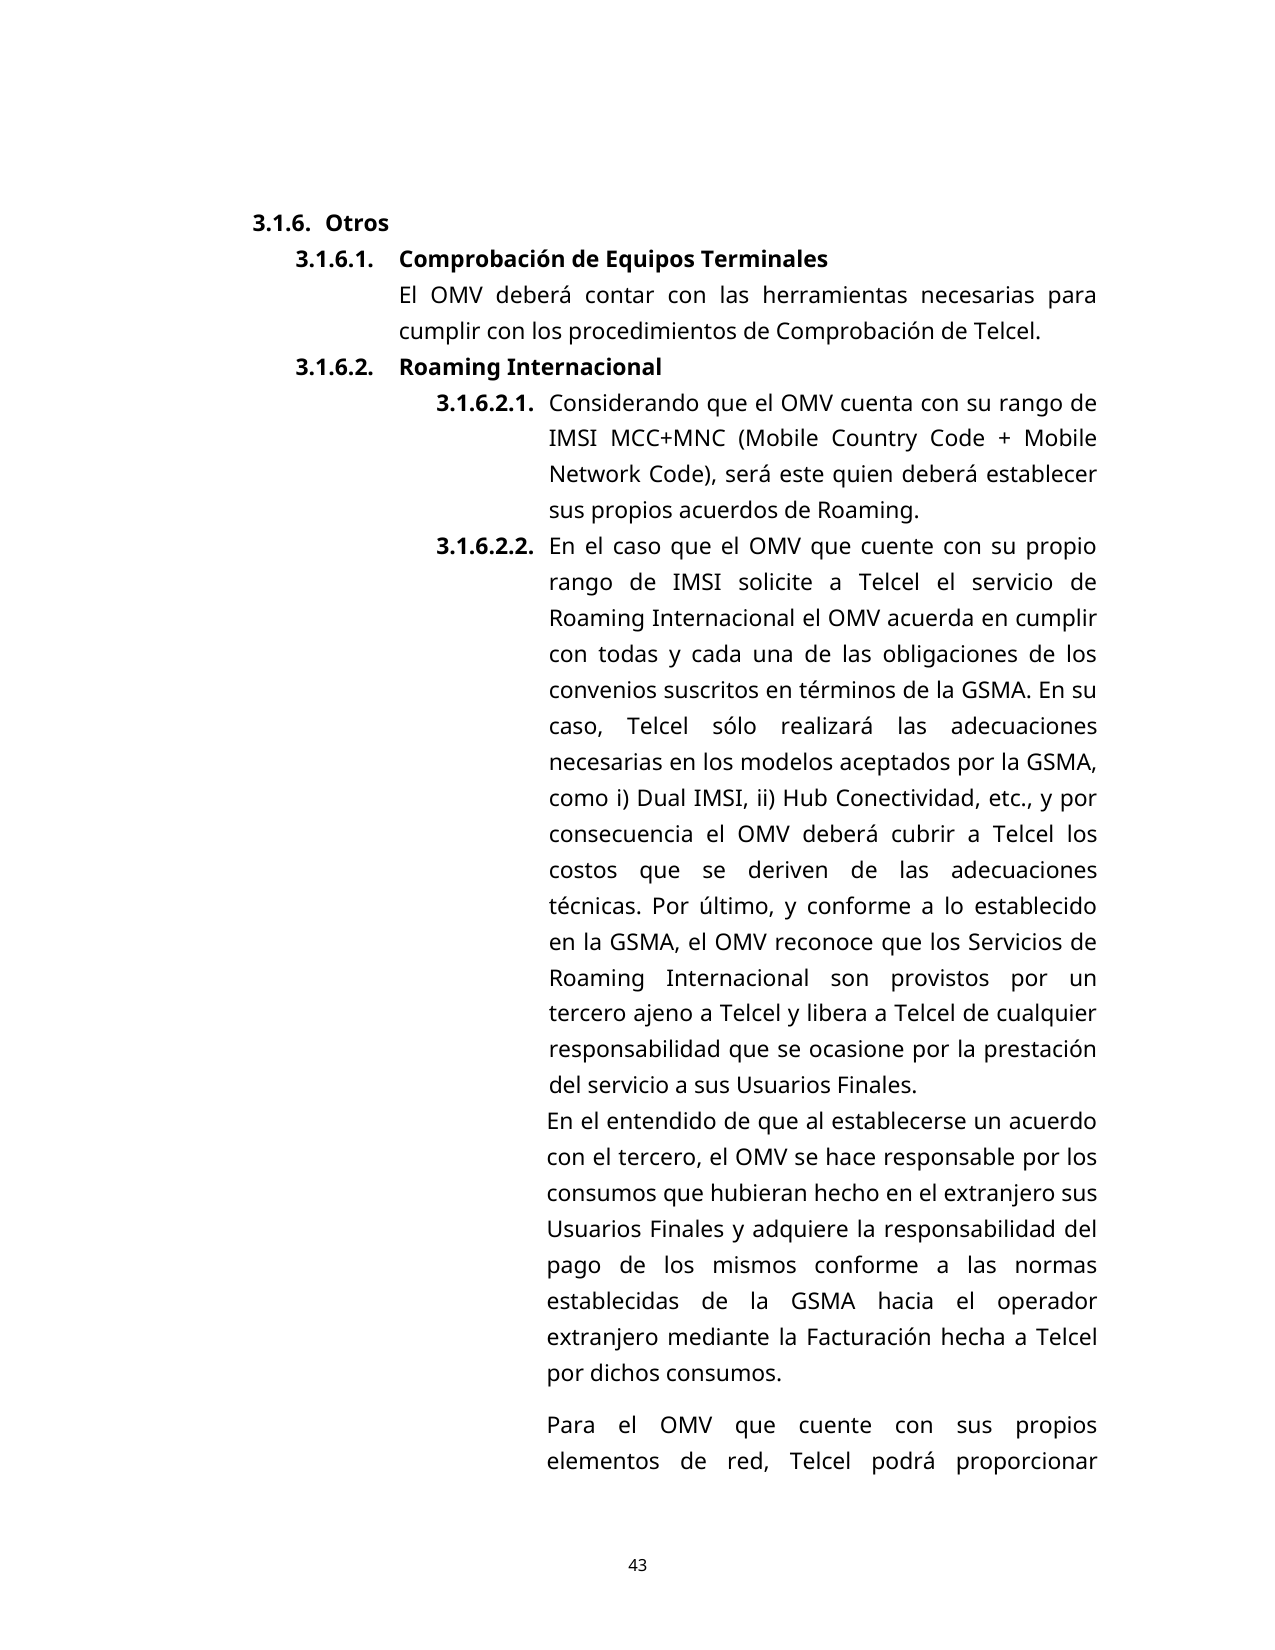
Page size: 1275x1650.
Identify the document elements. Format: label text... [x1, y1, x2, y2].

list Roaming Internacional [295, 351, 1098, 382]
list En el caso que el OMV que cuente con su propio rango de IMSI solicite a Telcel el servicio de Roaming Internacional el OMV acuerda en cumplir con todas y cada una de las obligaciones de los convenios suscritos en términos de la GSMA. En su caso, Telcel sólo realizará las adecuaciones necesarias en los modelos aceptados por la GSMA, como i) Dual IMSI, ii) Hub Conectividad, etc., y por consecuencia el OMV deberá cubrir a Telcel los costos que se deriven de las adecuaciones técnicas. Por último, y conforme a lo establecido en la GSMA, el OMV reconoce que los Servicios de Roaming Internacional son provistos por un tercero ajeno a Telcel y libera a Telcel de cualquier responsabilidad que se ocasione por la prestación del servicio a sus Usuarios Finales. [436, 530, 1098, 1101]
text En el entendido de que al establecerse un acuerdo con el tercero, el OMV se hace responsable por los consumos que hubieran hecho en el extranjero sus Usuarios Finales y adquiere la responsabilidad del pago de los mismos conforme a las normas establecidas de la GSMA hacia el operador extranjero mediante la Facturación hecha a Telcel por dichos consumos. [546, 1105, 1098, 1388]
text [546, 1409, 1098, 1477]
list Comprobación de Equipos Terminales [295, 243, 1098, 274]
list Otros [252, 207, 1098, 238]
text El OMV deberá contar con las herramientas necesarias para cumplir con los procedimientos de Comprobación de Telcel. [398, 279, 1098, 346]
list Considerando que el OMV cuenta con su rango de IMSI MCC+MNC (Mobile Country Code + Mobile Network Code), será este quien deberá establecer sus propios acuerdos de Roaming. [436, 386, 1098, 526]
